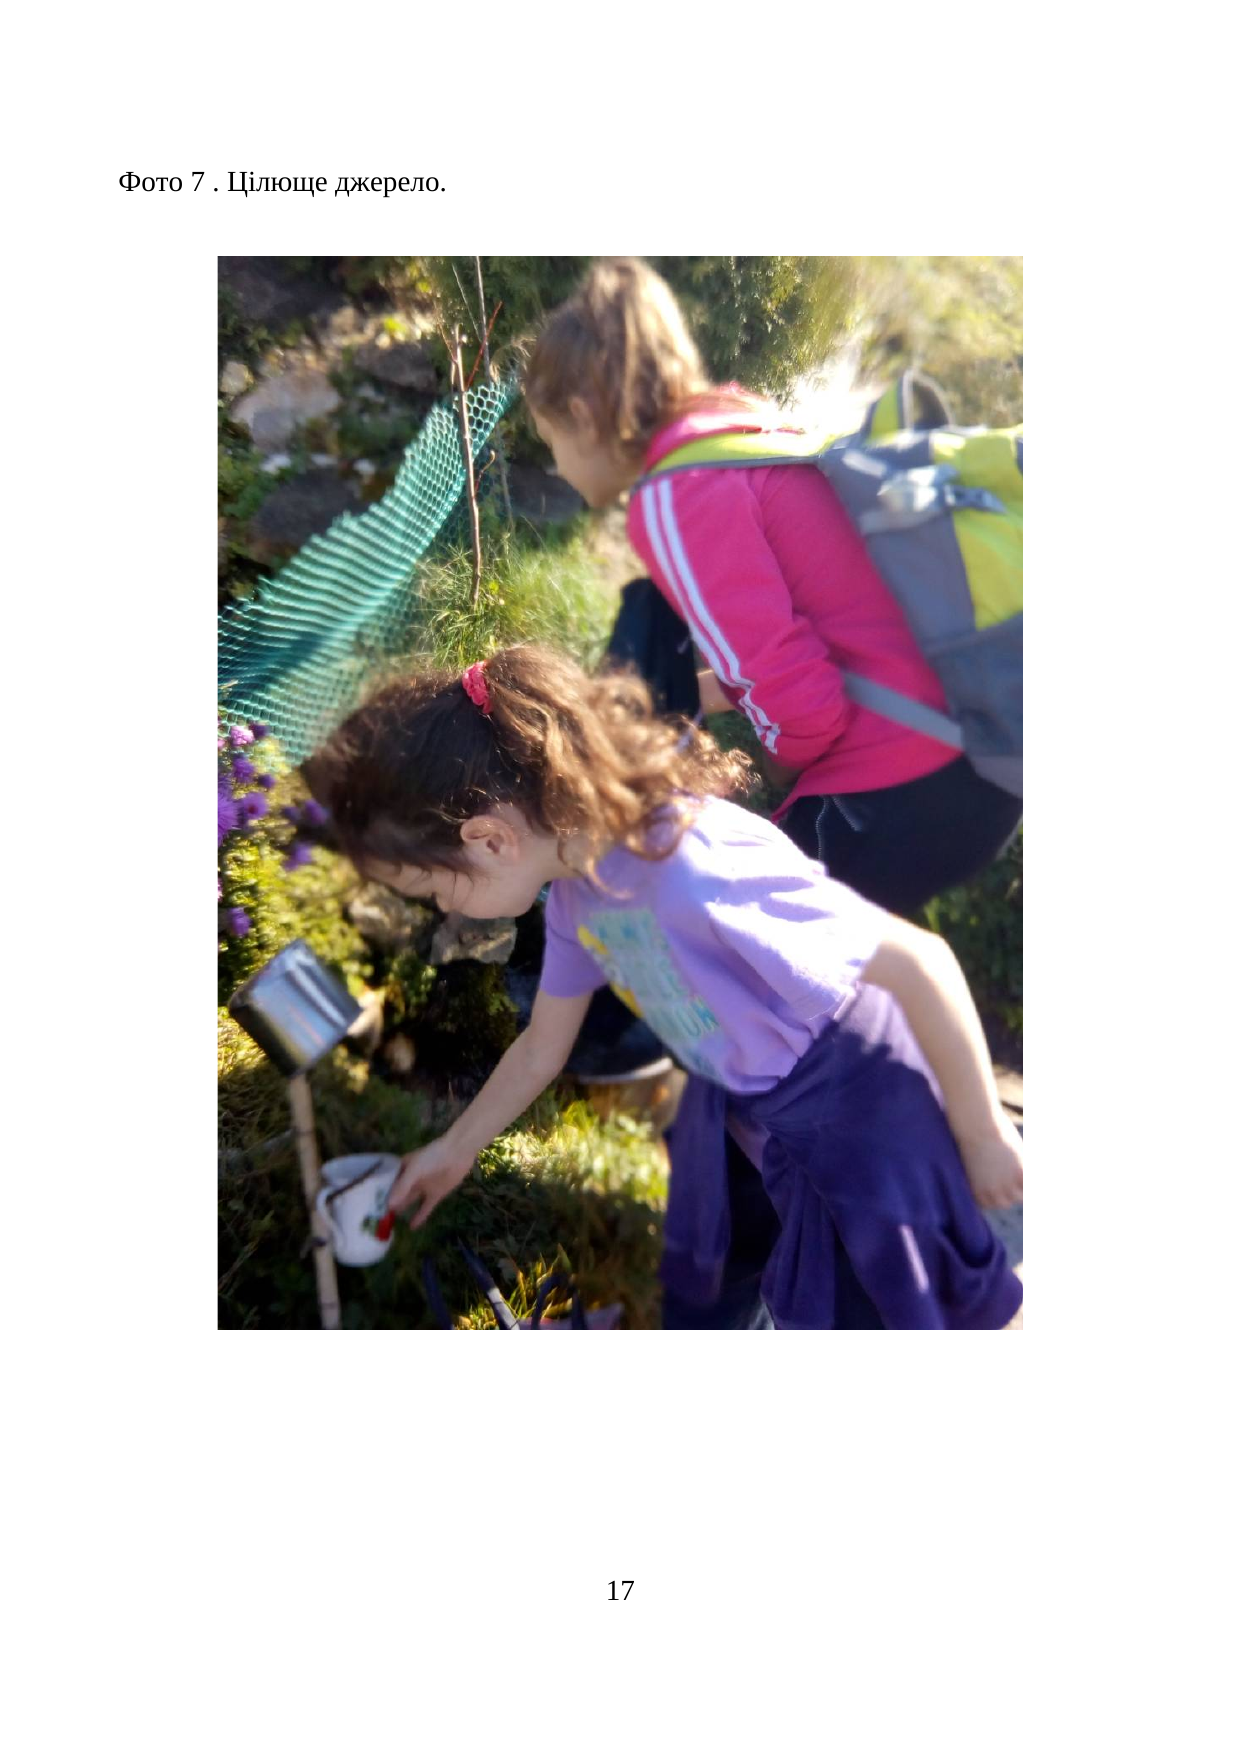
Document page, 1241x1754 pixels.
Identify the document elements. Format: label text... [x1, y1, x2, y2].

text Фото 7 . Цілюще джерело. [118, 164, 1122, 198]
picture [217, 256, 1023, 1330]
text 17 [118, 1573, 1122, 1606]
